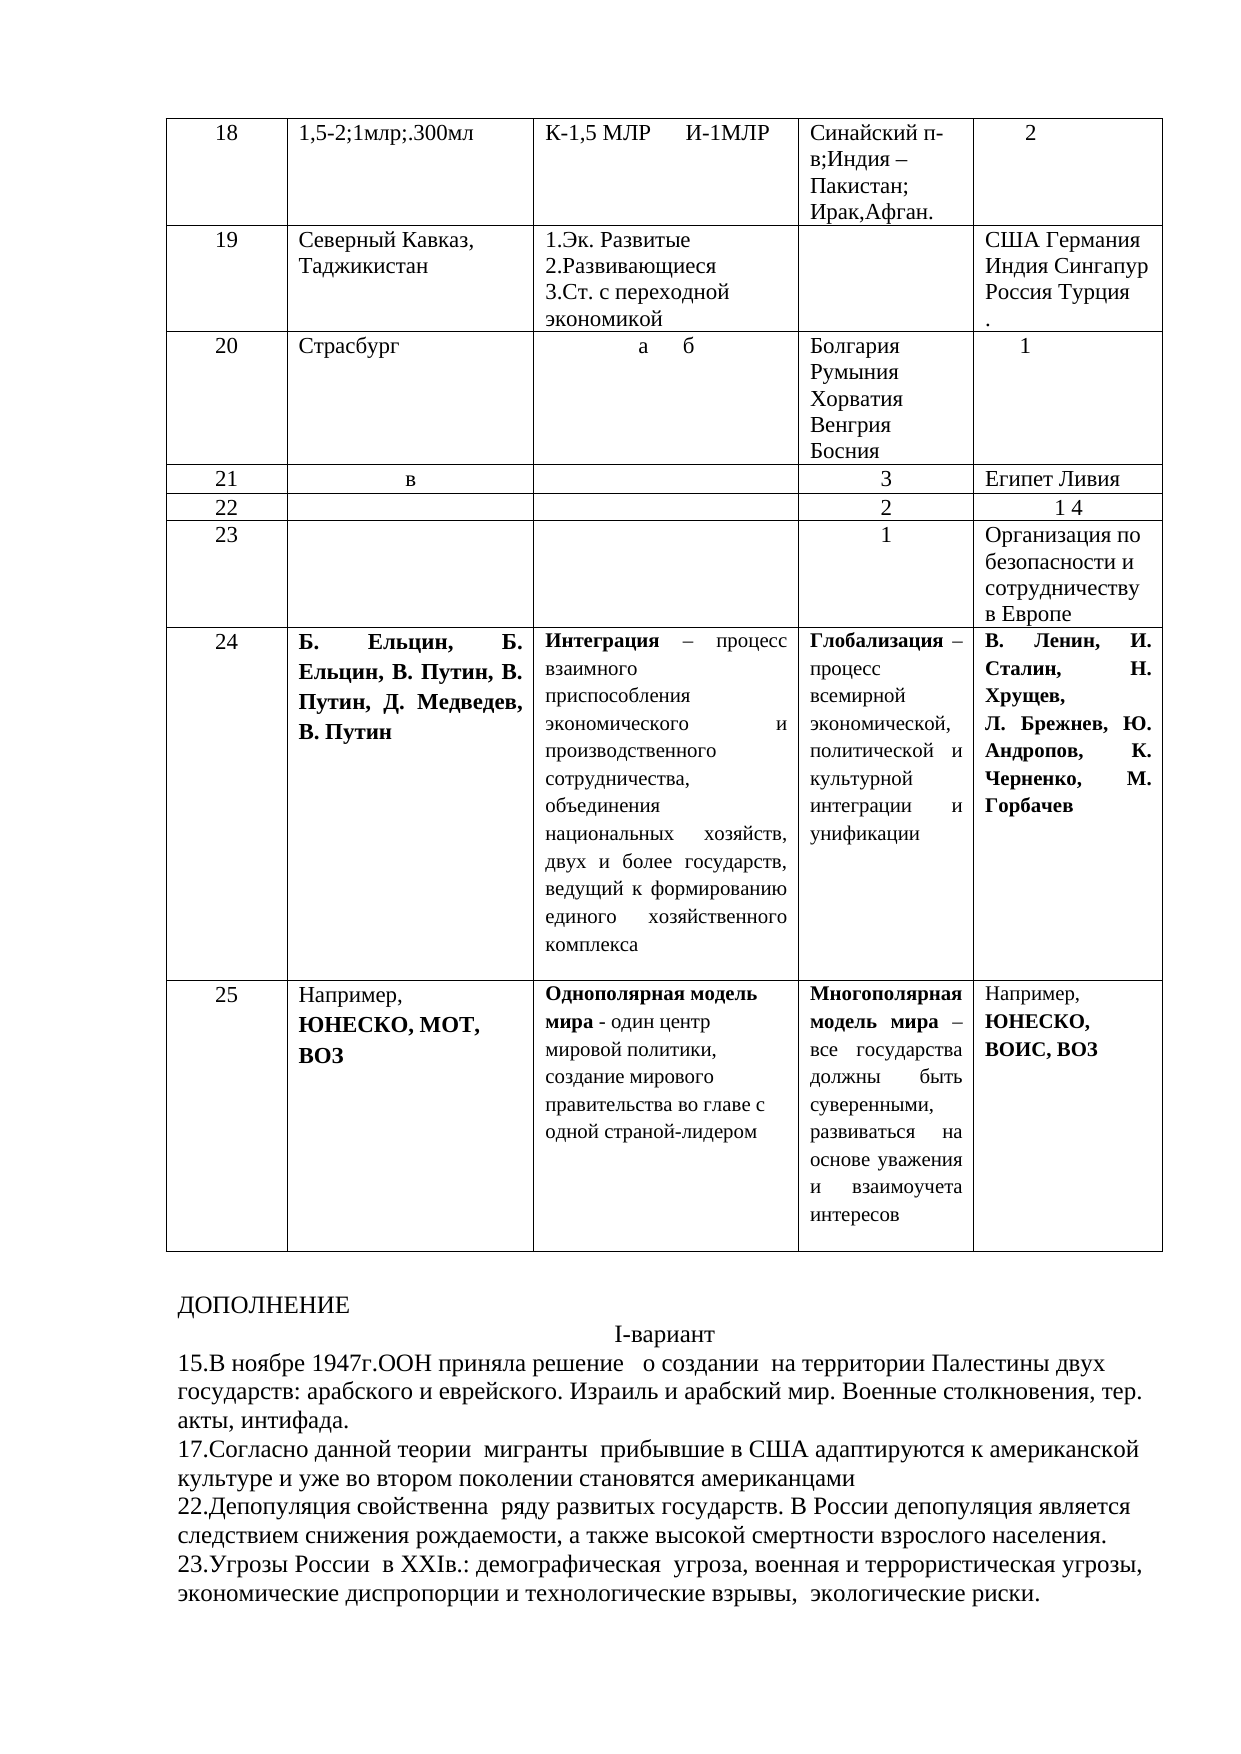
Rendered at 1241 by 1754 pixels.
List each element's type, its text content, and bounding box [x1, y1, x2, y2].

table_cell Б. Ельцин, Б. Ельцин, В. Путин, В. Путин, Д. Медведев, В. Путин [288, 628, 533, 980]
table_cell в [288, 465, 533, 493]
table_cell Интеграция – процесс взаимного приспособления экономического и производственного сотрудничества, объединения национальных хозяйств, двух и более государств, ведущий к формированию единого хозяйственного комплекса [534, 628, 798, 980]
table_cell 23 [167, 521, 287, 627]
table_cell Египет Ливия [974, 465, 1162, 493]
table_cell К-1,5 МЛР И-1МЛР [534, 119, 798, 224]
table_cell Однополярная модель мира - один центр мировой политики, создание мирового правительства во главе с одной страной-лидером [534, 981, 798, 1251]
table_cell 21 [167, 465, 287, 493]
table_cell 20 [167, 332, 287, 464]
table_cell Болгария Румыния Хорватия Венгрия Босния [799, 332, 973, 464]
table_cell [288, 494, 533, 520]
table_cell [534, 494, 798, 520]
text 15.В ноябре 1947г.ООН приняла решение о создании на территории Палестины двух государств: арабского и еврейского. Израиль и арабский мир. Военные столкновения, тер. акты, интифада. [177, 1348, 1152, 1434]
table_cell [534, 465, 798, 493]
table_cell Например, ЮНЕСКО, МОТ, ВОЗ [288, 981, 533, 1251]
table_cell Глобализация – процесс всемирной экономической, политической и культурной интеграции и унификации [799, 628, 973, 980]
text 17.Согласно данной теории мигранты прибывшие в США адаптируются к американской культуре и уже во втором поколении становятся американцами [177, 1434, 1152, 1491]
table_cell 18 [167, 119, 287, 224]
table_cell В. Ленин, И. Сталин, Н. Хрущев, Л. Брежнев, Ю. Андропов, К. Черненко, М. Горбачев [974, 628, 1162, 980]
table_cell 1,5-2;1млр;.300мл [288, 119, 533, 224]
text ДОПОЛНЕНИЕ [177, 1290, 1152, 1319]
table_cell 22 [167, 494, 287, 520]
table_cell [534, 521, 798, 627]
table_cell США Германия Индия Сингапур Россия Турция . [974, 226, 1162, 331]
table_cell а б [534, 332, 798, 464]
table_cell 1 4 [974, 494, 1162, 520]
table_cell 19 [167, 226, 287, 331]
table_cell 24 [167, 628, 287, 980]
table_cell [288, 521, 533, 627]
table_cell Например, ЮНЕСКО, ВОИС, ВОЗ [974, 981, 1162, 1251]
table_cell Организация по безопасности и сотрудничеству в Европе [974, 521, 1162, 627]
table_cell 3 [799, 465, 973, 493]
table_cell 2 [974, 119, 1162, 224]
table_cell 1 [974, 332, 1162, 464]
table_cell Страсбург [288, 332, 533, 464]
text 22.Депопуляция свойственна ряду развитых государств. В России депопуляция является следствием снижения рождаемости, а также высокой смертности взрослого населения. [177, 1491, 1152, 1549]
table_cell 2 [799, 494, 973, 520]
table_cell Синайский п-в;Индия –Пакистан; Ирак,Афган. [799, 119, 973, 224]
table_cell Многополярная модель мира – все государства должны быть суверенными, развиваться на основе уважения и взаимоучета интересов [799, 981, 973, 1251]
text I-вариант [177, 1319, 1152, 1348]
table_cell 1 [799, 521, 973, 627]
table_cell 25 [167, 981, 287, 1251]
table_cell [799, 226, 973, 331]
table_cell 1.Эк. Развитые 2.Развивающиеся 3.Ст. с переходной экономикой [534, 226, 798, 331]
table_cell Северный Кавказ, Таджикистан [288, 226, 533, 331]
